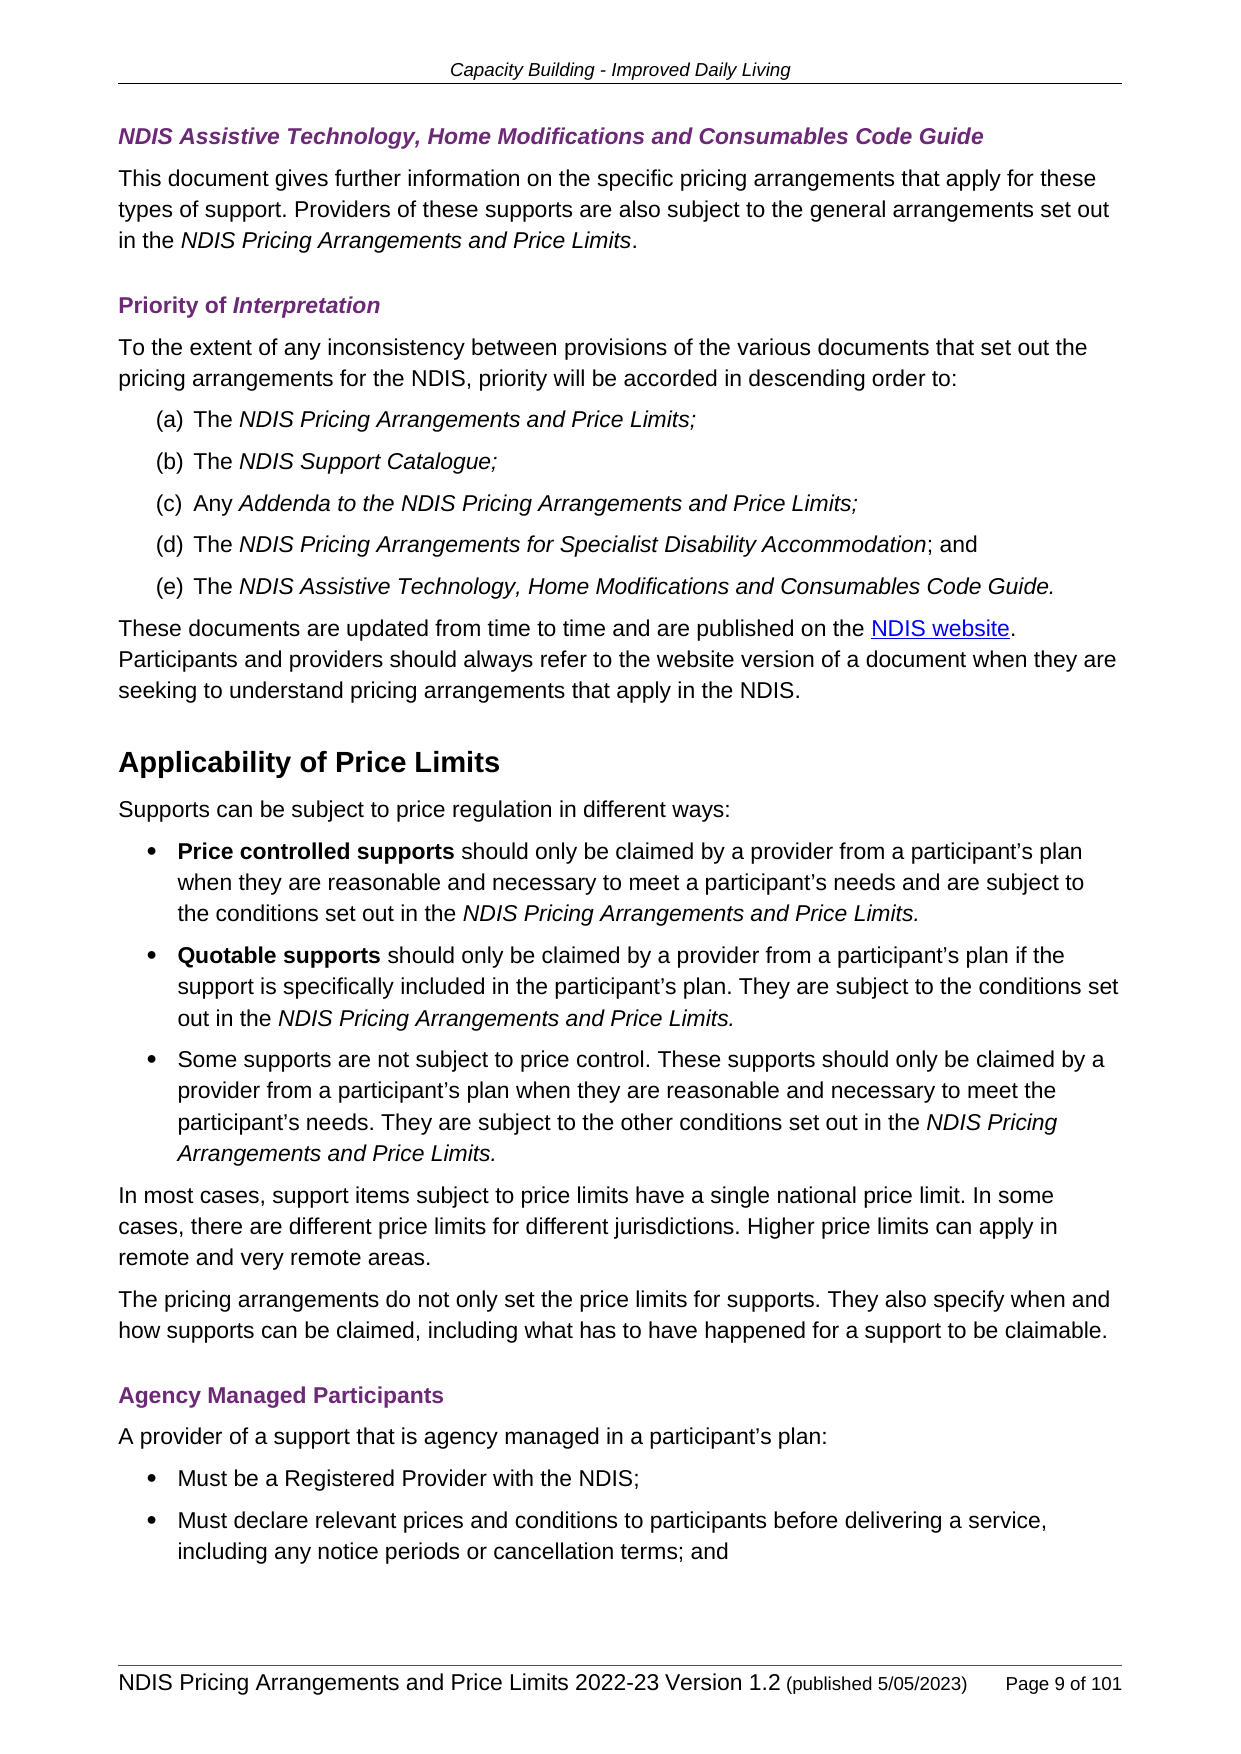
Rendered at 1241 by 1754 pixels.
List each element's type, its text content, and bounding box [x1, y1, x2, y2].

text Must be a Registered Provider with the NDIS; [148, 1460, 1122, 1491]
text To the extent of any inconsistency between provisions of the various documents that set out the pricing arrangements for the NDIS, priority will be accorded in descending order to: [118, 328, 1122, 391]
text This document gives further information on the specific pricing arrangements that apply for these types of support. Providers of these supports are also subject to the general arrangements set out in the NDIS Pricing Arrangements and Price Limits. [118, 160, 1122, 253]
text Quotable supports should only be claimed by a provider from a participant’s plan if the support is specifically included in the participant’s plan. They are subject to the conditions set out in the NDIS Pricing Arrangements and Price Limits. [148, 937, 1122, 1031]
text Supports can be subject to price regulation in different ways: [118, 791, 1122, 822]
list The NDIS Pricing Arrangements and Price Limits; [156, 401, 1122, 433]
text Some supports are not subject to price control. These supports should only be claimed by a provider from a participant’s plan when they are reasonable and necessary to meet the participant’s needs. They are subject to the other conditions set out in the NDIS Pricing Arrangements and Price Limits. [148, 1041, 1122, 1166]
text Must declare relevant prices and conditions to participants before delivering a service, including any notice periods or cancellation terms; and [148, 1502, 1122, 1564]
list The NDIS Assistive Technology, Home Modifications and Consumables Code Guide. [156, 568, 1122, 599]
text A provider of a support that is agency managed in a participant’s plan: [118, 1418, 1122, 1449]
list The NDIS Support Catalogue; [156, 443, 1122, 474]
text In most cases, support items subject to price limits have a single national price limit. In some cases, there are different price limits for different jurisdictions. Higher price limits can apply in remote and very remote areas. [118, 1177, 1122, 1270]
text The pricing arrangements do not only set the price limits for supports. They also specify when and how supports can be claimed, including what has to have happened for a support to be claimable. [118, 1281, 1122, 1343]
text Price controlled supports should only be claimed by a provider from a participant’s plan when they are reasonable and necessary to meet a participant’s needs and are subject to the conditions set out in the NDIS Pricing Arrangements and Price Limits. [148, 833, 1122, 927]
subtitle Applicability of Price Limits [118, 745, 1122, 779]
subtitle Priority of Interpretation [118, 287, 1122, 318]
subtitle NDIS Assistive Technology, Home Modifications and Consumables Code Guide [118, 118, 1122, 149]
text These documents are updated from time to time and are published on the NDIS website. Participants and providers should always refer to the website version of a document when they are seeking to understand pricing arrangements that apply in the NDIS. [118, 610, 1122, 703]
list The NDIS Pricing Arrangements for Specialist Disability Accommodation; and [156, 526, 1122, 558]
subtitle Agency Managed Participants [118, 1377, 1122, 1408]
list Any Addenda to the NDIS Pricing Arrangements and Price Limits; [156, 485, 1122, 516]
